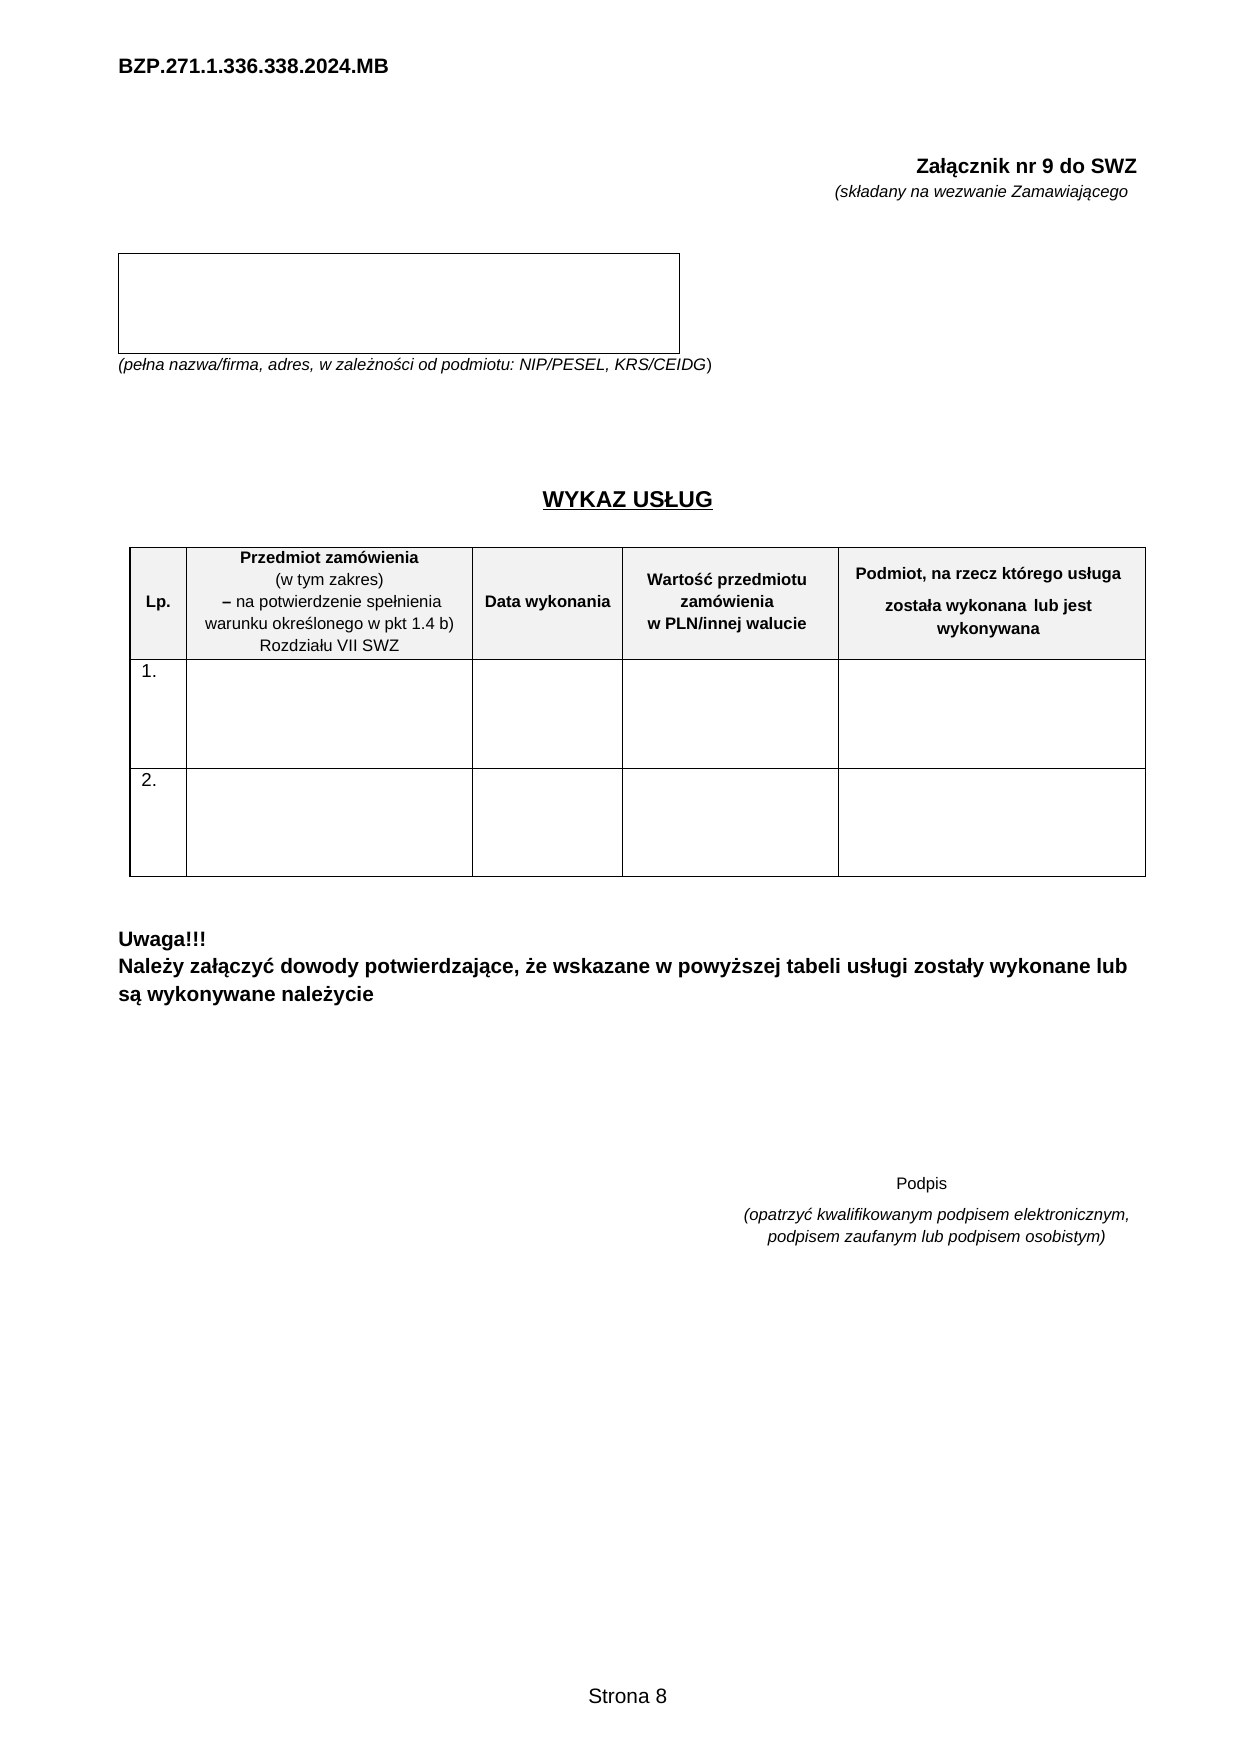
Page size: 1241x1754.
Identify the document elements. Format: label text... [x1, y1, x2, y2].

table_cell [473, 769, 622, 876]
table_cell 1. [131, 660, 186, 768]
table_cell [623, 769, 838, 876]
text Załącznik nr 9 do SWZ [118, 154, 1137, 178]
text (opatrzyć kwalifikowanym podpisem elektronicznym, podpisem zaufanym lub podpisem osobistym) [738, 1205, 1137, 1246]
table_cell [839, 660, 1145, 768]
table_cell [839, 769, 1145, 876]
table_header Lp. [131, 548, 186, 659]
text (pełna nazwa/firma, adres, w zależności od podmiotu: NIP/PESEL, KRS/CEIDG) [118, 354, 1137, 373]
table_cell [187, 660, 472, 768]
table_cell 2. [131, 769, 186, 876]
table_header Wartość przedmiotu zamówienia w PLN/innej walucie [623, 548, 838, 659]
table_cell [187, 769, 472, 876]
table_cell [473, 660, 622, 768]
text Uwaga!!! [118, 927, 1129, 951]
table_header Podmiot, na rzecz którego usługa została wykonana lub jest wykonywana [839, 548, 1145, 659]
text WYKAZ USŁUG [118, 486, 1137, 513]
table_cell [623, 660, 838, 768]
table_header Data wykonania [473, 548, 622, 659]
text Podpis [325, 1174, 1129, 1193]
text (składany na wezwanie Zamawiającego [699, 182, 1129, 201]
table_header [119, 254, 679, 353]
table_header Przedmiot zamówienia (w tym zakres) – na potwierdzenie spełnienia warunku określonego w pkt 1.4 b) Rozdziału VII SWZ [187, 548, 472, 659]
subtitle Należy załączyć dowody potwierdzające, że wskazane w powyższej tabeli usługi zostały wykonane lub są wykonywane należycie [118, 954, 1137, 1006]
